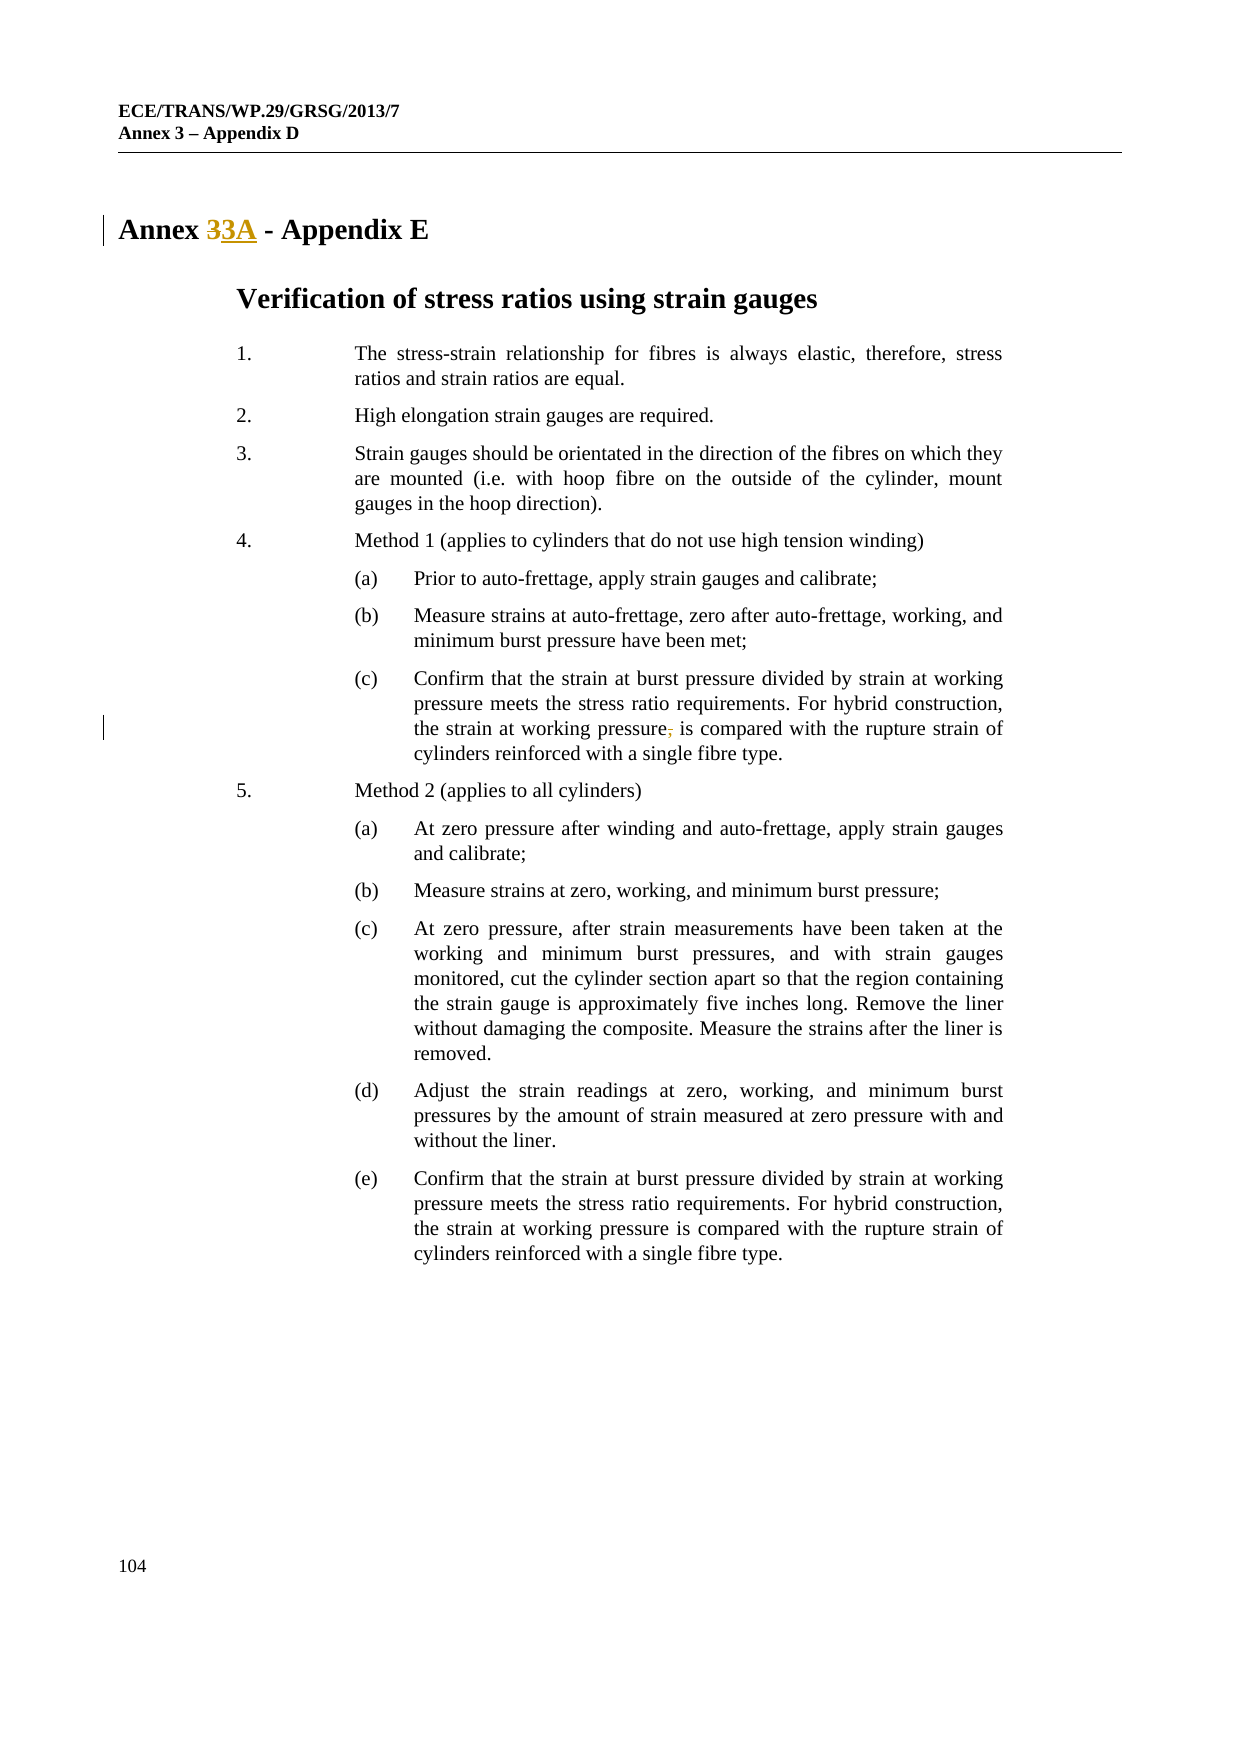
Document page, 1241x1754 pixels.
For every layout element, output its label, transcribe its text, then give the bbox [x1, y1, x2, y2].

text (a) Prior to auto-frettage, apply strain gauges and calibrate; [354, 565, 1004, 590]
text Annex - Appendix E [118, 215, 1004, 246]
text Verification of stress ratios using strain gauges [118, 283, 1004, 315]
text 2. High elongation strain gauges are required. [236, 402, 1004, 427]
text (c) Confirm that the strain at burst pressure divided by strain at working pressure meets the stress ratio requirements. For hybrid construction, the strain at working pressure is compared with the rupture strain of cylinders reinforced with a single fibre type. [354, 665, 1004, 765]
text (a) At zero pressure after winding and auto-frettage, apply strain gauges and calibrate; [354, 815, 1004, 865]
text (c) At zero pressure, after strain measurements have been taken at the working and minimum burst pressures, and with strain gauges monitored, cut the cylinder section apart so that the region containing the strain gauge is approximately five inches long. Remove the liner without damaging the composite. Measure the strains after the liner is removed. [354, 915, 1004, 1065]
text (d) Adjust the strain readings at zero, working, and minimum burst pressures by the amount of strain measured at zero pressure with and without the liner. [354, 1077, 1004, 1152]
text 1. The stress-strain relationship for fibres is always elastic, therefore, stress ratios and strain ratios are equal. [236, 340, 1004, 390]
text (b) Measure strains at zero, working, and minimum burst pressure; [354, 877, 1004, 902]
text 4. Method 1 (applies to cylinders that do not use high tension winding) [236, 527, 1004, 552]
text 3. Strain gauges should be orientated in the direction of the fibres on which they are mounted (i.e. with hoop fibre on the outside of the cylinder, mount gauges in the hoop direction). [236, 440, 1004, 515]
text 5. Method 2 (applies to all cylinders) [236, 777, 1004, 802]
text (e) Confirm that the strain at burst pressure divided by strain at working pressure meets the stress ratio requirements. For hybrid construction, the strain at working pressure is compared with the rupture strain of cylinders reinforced with a single fibre type. [354, 1165, 1004, 1265]
text (b) Measure strains at auto-frettage, zero after auto-frettage, working, and minimum burst pressure have been met; [354, 602, 1004, 652]
